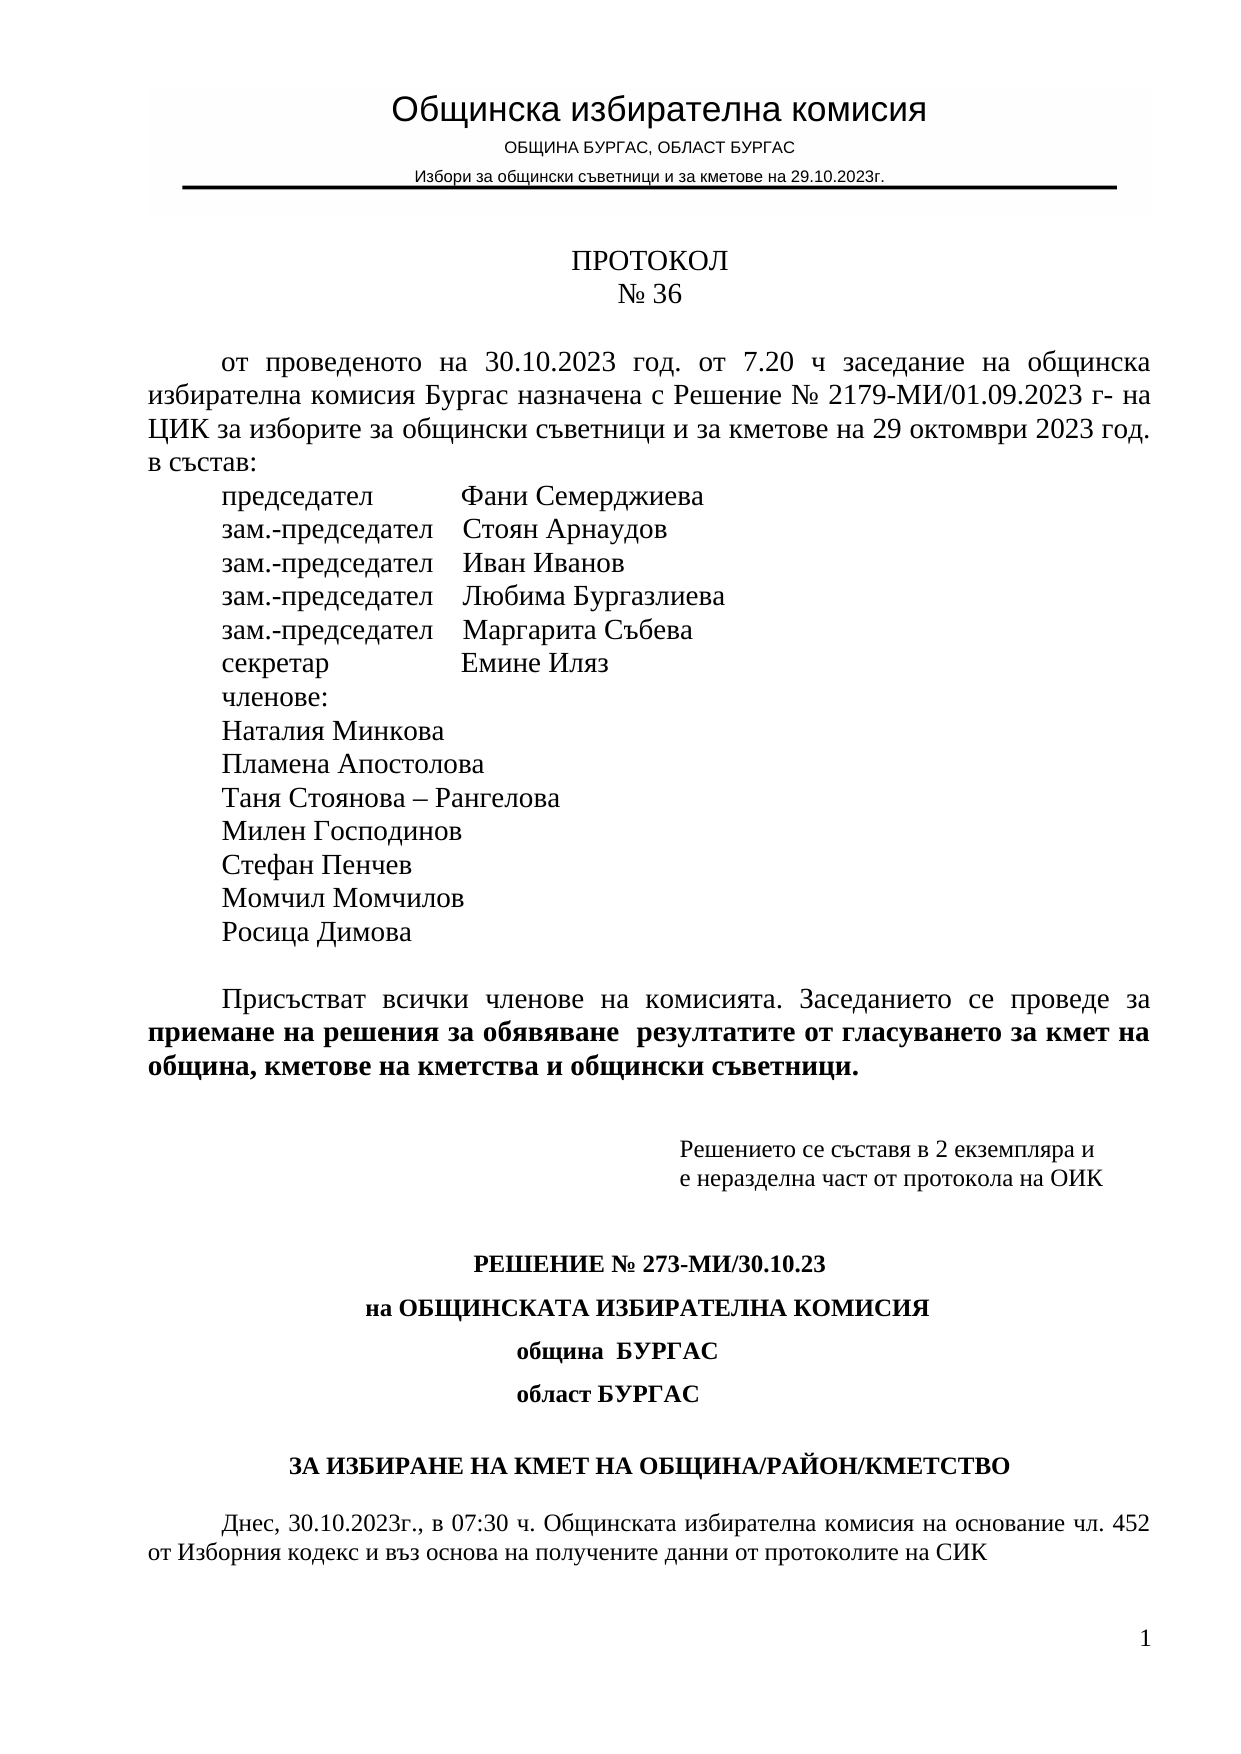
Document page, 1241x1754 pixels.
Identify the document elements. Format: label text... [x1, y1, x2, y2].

text община БУРГАС [413, 1336, 1147, 1364]
text от проведеното на 30.10.2023 год. от 7.20 ч заседание на общинска избирателна комисия Бургас назначена с Решение № 2179-МИ/01.09.2023 г- на ЦИК за изборите за общински съветници и за кметове на 29 октомври 2023 год. в състав: [148, 344, 1152, 478]
text зам.-председател Иван Иванов [148, 545, 1152, 578]
text Днес, 30.10.2023г., в 07:30 ч. Общинската избирателна комисия на основание чл. 452 от Изборния кодекс и въз основа на получените данни от протоколите на СИК [148, 1508, 1152, 1566]
text Милен Господинов [148, 813, 1152, 847]
text Решението се съставя в 2 екземпляра и [679, 1134, 1152, 1163]
text зам.-председател Стоян Арнаудов [148, 511, 1152, 545]
text № 36 [148, 277, 1152, 310]
text ЗА ИЗБИРАНЕ НА КМЕТ НА ОБЩИНА/РАЙОН/КМЕТСТВО [148, 1451, 1152, 1479]
text Стефан Пенчев [148, 847, 1152, 880]
text зам.-председател Любима Бургазлиева [148, 578, 1152, 612]
text на ОБЩИНСКАТА ИЗБИРАТЕЛНА КОМИСИЯ [148, 1293, 1147, 1321]
text ОБЩИНА БУРГАС, ОБЛАСТ БУРГАС [148, 129, 1152, 157]
text ПРОТОКОЛ [148, 243, 1152, 277]
text зам.-председател Маргарита Събева [148, 612, 1152, 646]
text Общинска избирателна комисия [148, 89, 1152, 129]
text Наталия Минкова [148, 713, 1152, 746]
text председател Фани Семерджиева [148, 478, 1152, 511]
text Момчил Момчилов [148, 880, 1152, 914]
text Избори за общински съветници и за кметове на 29.10.2023г. [148, 157, 1152, 214]
text област БУРГАС [413, 1379, 1147, 1408]
text членове: [148, 679, 1152, 713]
text Таня Стоянова – Рангелова [148, 780, 1152, 813]
text РЕШЕНИЕ № 273-МИ/30.10.23 [148, 1249, 1152, 1278]
text секретар Емине Иляз [148, 646, 1152, 679]
text Присъстват всички членове на комисията. Заседанието се проведе за приемане на решения за обявяване резултатите от гласуването за кмет на община, кметове на кметства и общински съветници. [148, 981, 1152, 1082]
text е неразделна част от протокола на ОИК [679, 1163, 1152, 1192]
text Пламена Апостолова [148, 746, 1152, 780]
text Росица Димова [148, 914, 1152, 947]
